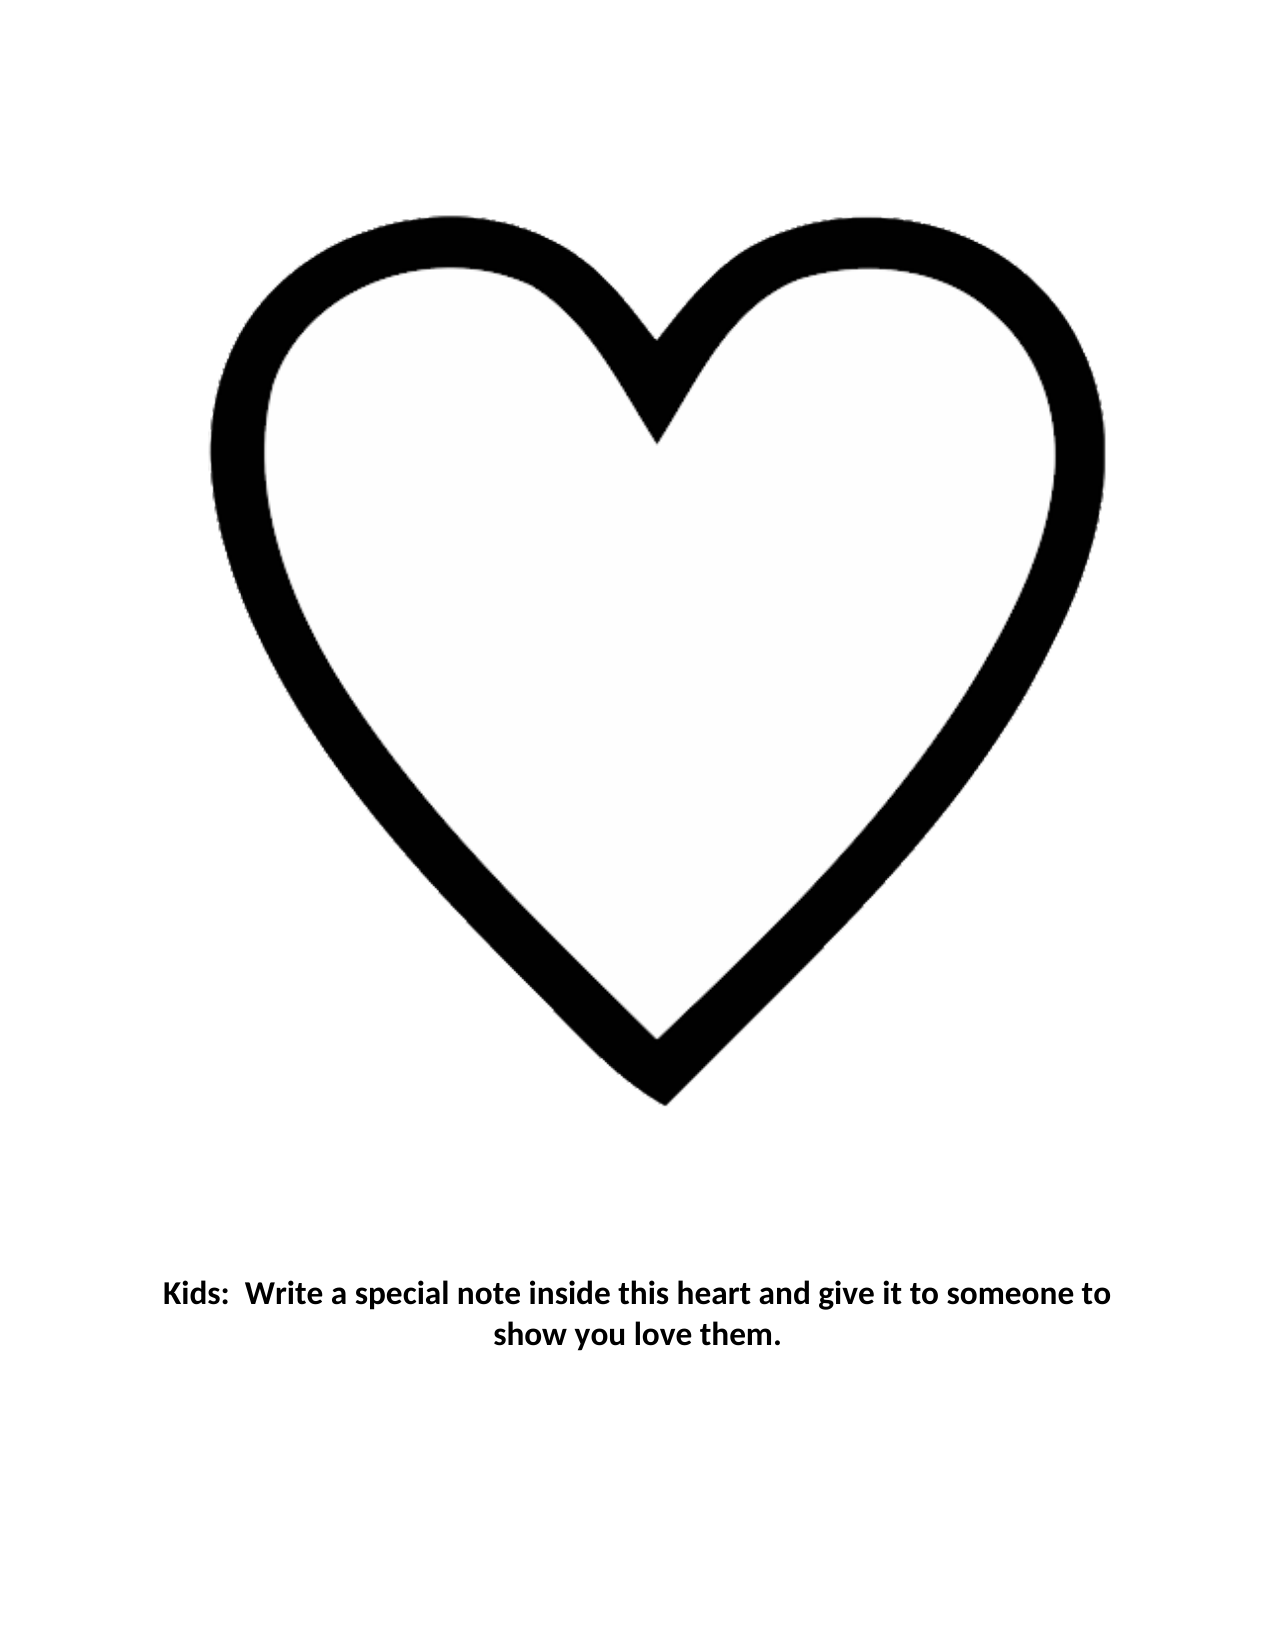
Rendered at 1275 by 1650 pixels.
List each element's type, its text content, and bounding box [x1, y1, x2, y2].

picture [150, 150, 1163, 1162]
text Kids: Write a special note inside this heart and give it to someone to show you love them. [150, 1272, 1125, 1354]
